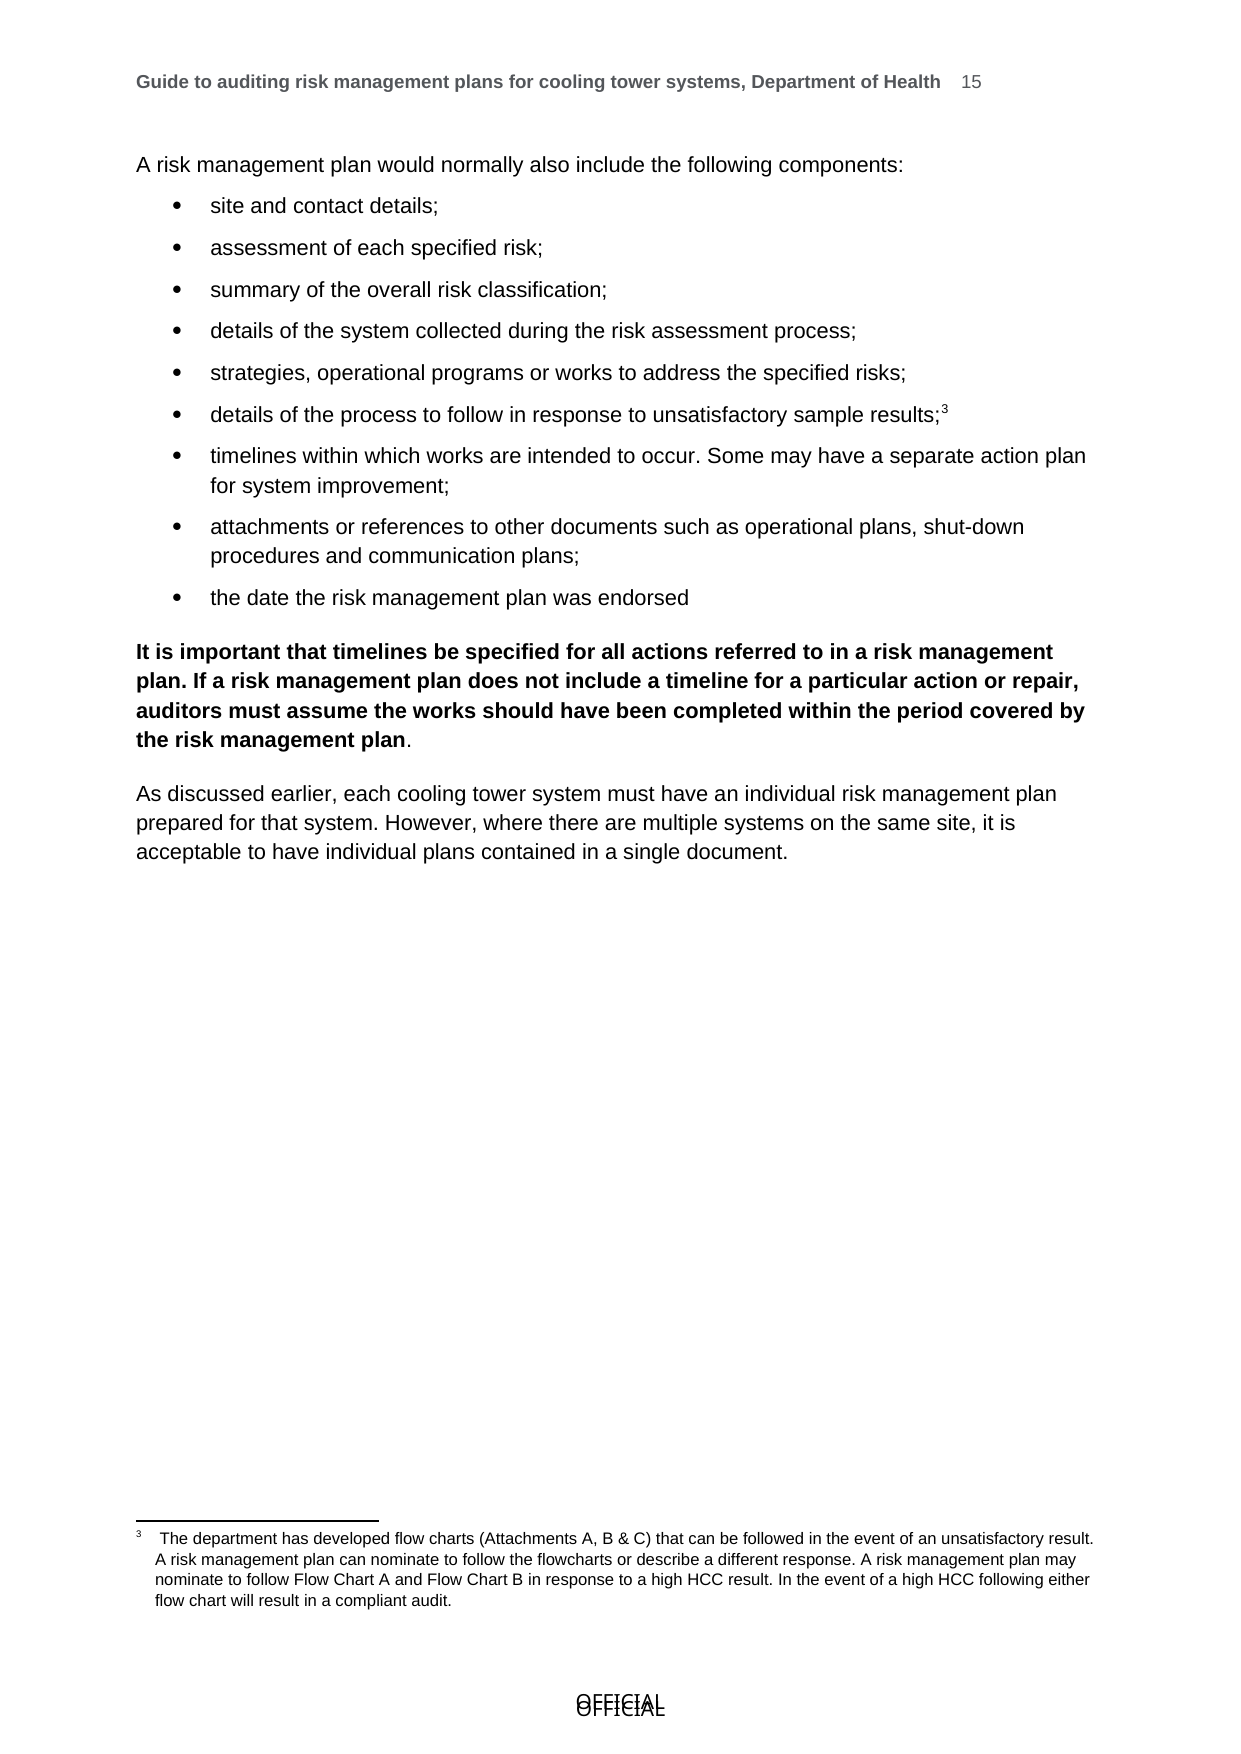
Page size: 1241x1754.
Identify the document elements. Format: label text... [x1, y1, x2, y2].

list timelines within which works are intended to occur. Some may have a separate action plan for system improvement; [173, 439, 1104, 498]
list attachments or references to other documents such as operational plans, shut-down procedures and communication plans; [173, 510, 1104, 568]
list assessment of each specified risk; [173, 231, 1104, 260]
list details of the process to follow in response to unsatisfactory sample results; [173, 398, 1104, 427]
text As discussed earlier, each cooling tower system must have an individual risk management plan prepared for that system. However, where there are multiple systems on the same site, it is acceptable to have individual plans contained in a single document. [136, 777, 1104, 864]
text It is important that timelines be specified for all actions referred to in a risk management plan. If a risk management plan does not include a timeline for a particular action or repair, auditors must assume the works should have been completed within the period covered by the risk management plan. [136, 635, 1104, 752]
list strategies, operational programs or works to address the specified risks; [173, 356, 1104, 385]
text A risk management plan would normally also include the following components: [136, 148, 1104, 177]
list site and contact details; [173, 189, 1104, 218]
list the date the risk management plan was endorsed [173, 581, 1104, 610]
list details of the system collected during the risk assessment process; [173, 314, 1104, 343]
list summary of the overall risk classification; [173, 273, 1104, 302]
